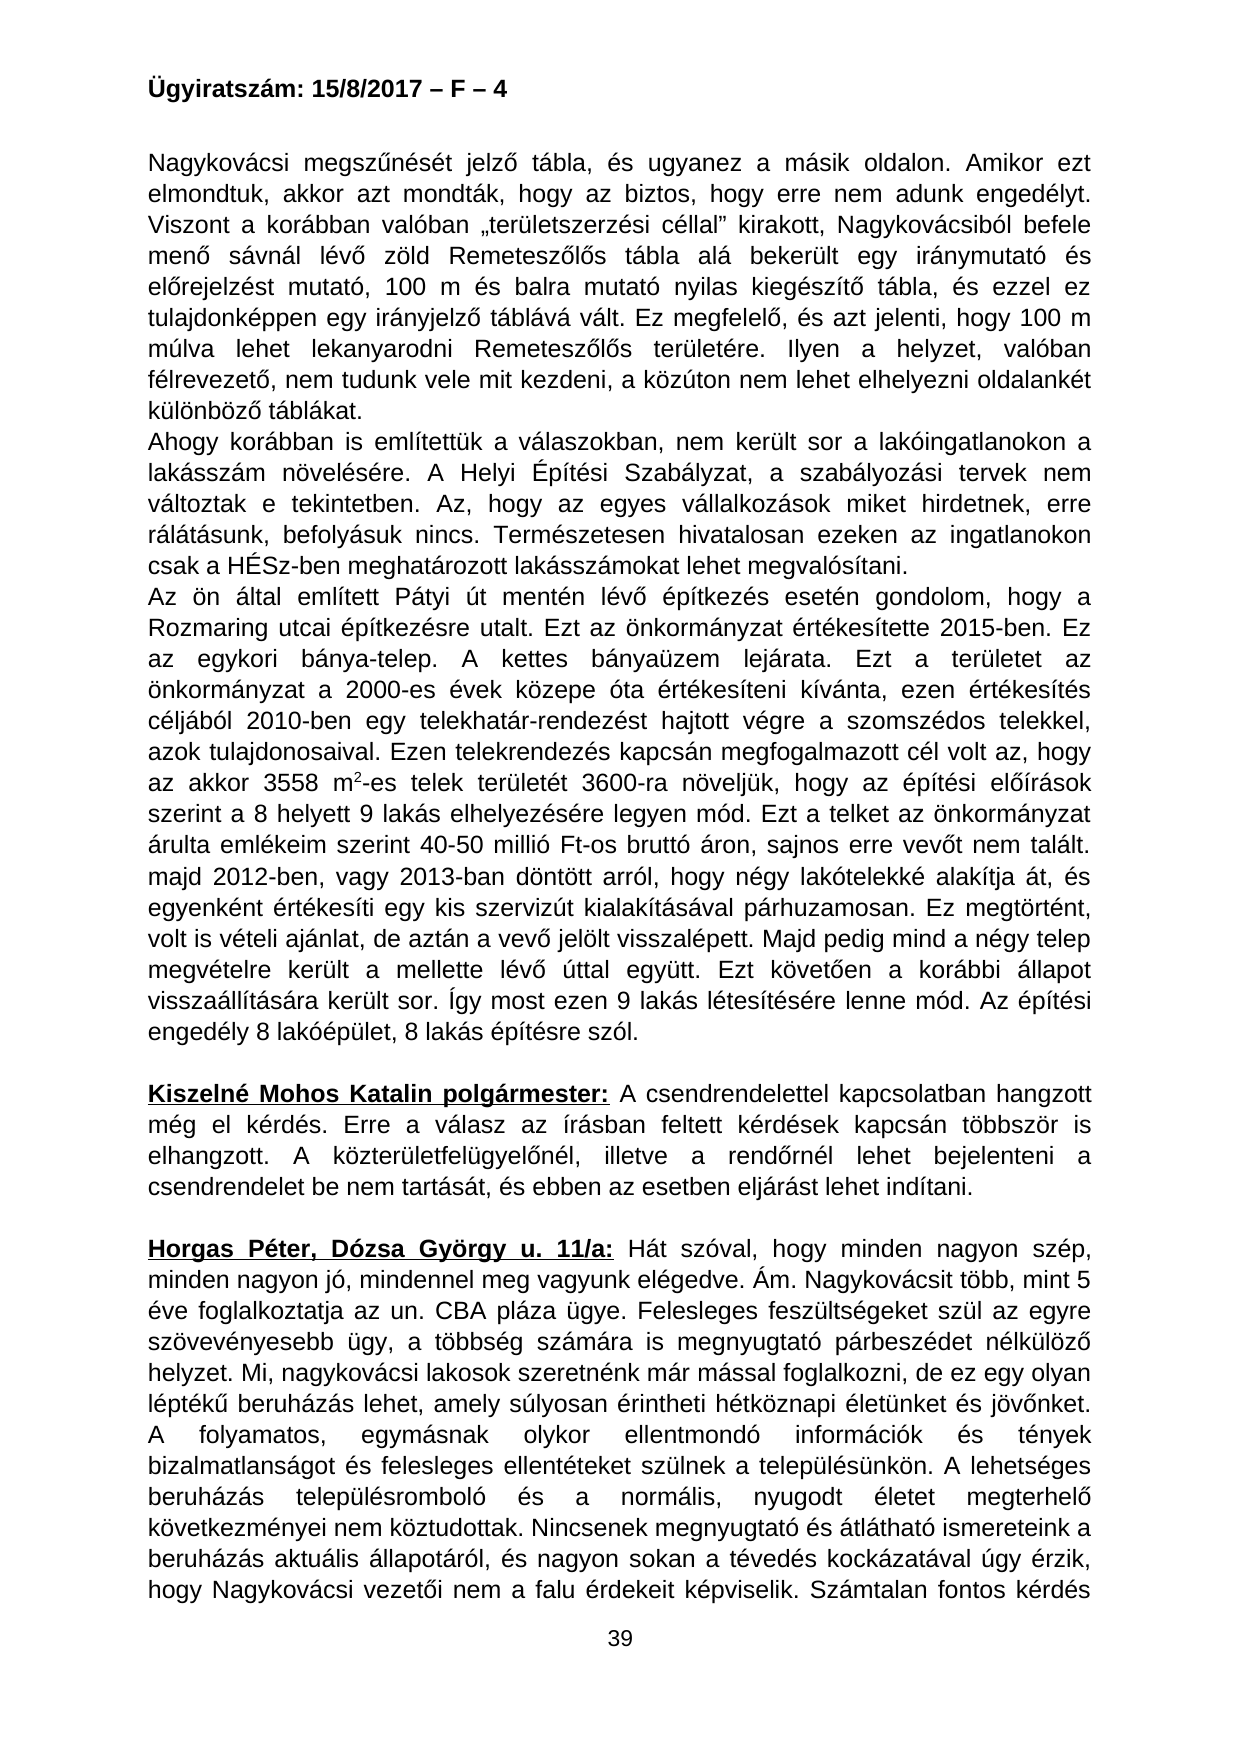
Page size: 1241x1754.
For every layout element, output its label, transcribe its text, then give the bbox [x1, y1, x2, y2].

text Kiszelné Mohos Katalin polgármester: A csendrendelettel kapcsolatban hangzott még el kérdés. Erre a válasz az írásban feltett kérdések kapcsán többször is elhangzott. A közterületfelügyelőnél, illetve a rendőrnél lehet bejelenteni a csendrendelet be nem tartását, és ebben az esetben eljárást lehet indítani. [148, 1079, 1093, 1201]
text Az ön által említett Pátyi út mentén lévő építkezés esetén gondolom, hogy a Rozmaring utcai építkezésre utalt. Ezt az önkormányzat értékesítette 2015-ben. Ez az egykori bánya-telep. A kettes bányaüzem lejárata. Ezt a területet az önkormányzat a 2000-es évek közepe óta értékesíteni kívánta, ezen értékesítés céljából 2010-ben egy telekhatár-rendezést hajtott végre a szomszédos telekkel, azok tulajdonosaival. Ezen telekrendezés kapcsán megfogalmazott cél volt az, hogy az akkor 3558 m2-es telek területét 3600-ra növeljük, hogy az építési előírások szerint a 8 helyett 9 lakás elhelyezésére legyen mód. Ezt a telket az önkormányzat árulta emlékeim szerint 40-50 millió Ft-os bruttó áron, sajnos erre vevőt nem talált. majd 2012-ben, vagy 2013-ban döntött arról, hogy négy lakótelekké alakítja át, és egyenként értékesíti egy kis szervizút kialakításával párhuzamosan. Ez megtörtént, volt is vételi ajánlat, de aztán a vevő jelölt visszalépett. Majd pedig mind a négy telep megvételre került a mellette lévő úttal együtt. Ezt követően a korábbi állapot visszaállítására került sor. Így most ezen 9 lakás létesítésére lenne mód. Az építési engedély 8 lakóépület, 8 lakás építésre szól. [148, 582, 1093, 1046]
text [148, 1234, 1093, 1604]
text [148, 148, 1093, 425]
text Ahogy korábban is említettük a válaszokban, nem került sor a lakóingatlanokon a lakásszám növelésére. A Helyi Építési Szabályzat, a szabályozási tervek nem változtak e tekintetben. Az, hogy az egyes vállalkozások miket hirdetnek, erre rálátásunk, befolyásuk nincs. Természetesen hivatalosan ezeken az ingatlanokon csak a HÉSz-ben meghatározott lakásszámokat lehet megvalósítani. [148, 427, 1093, 580]
